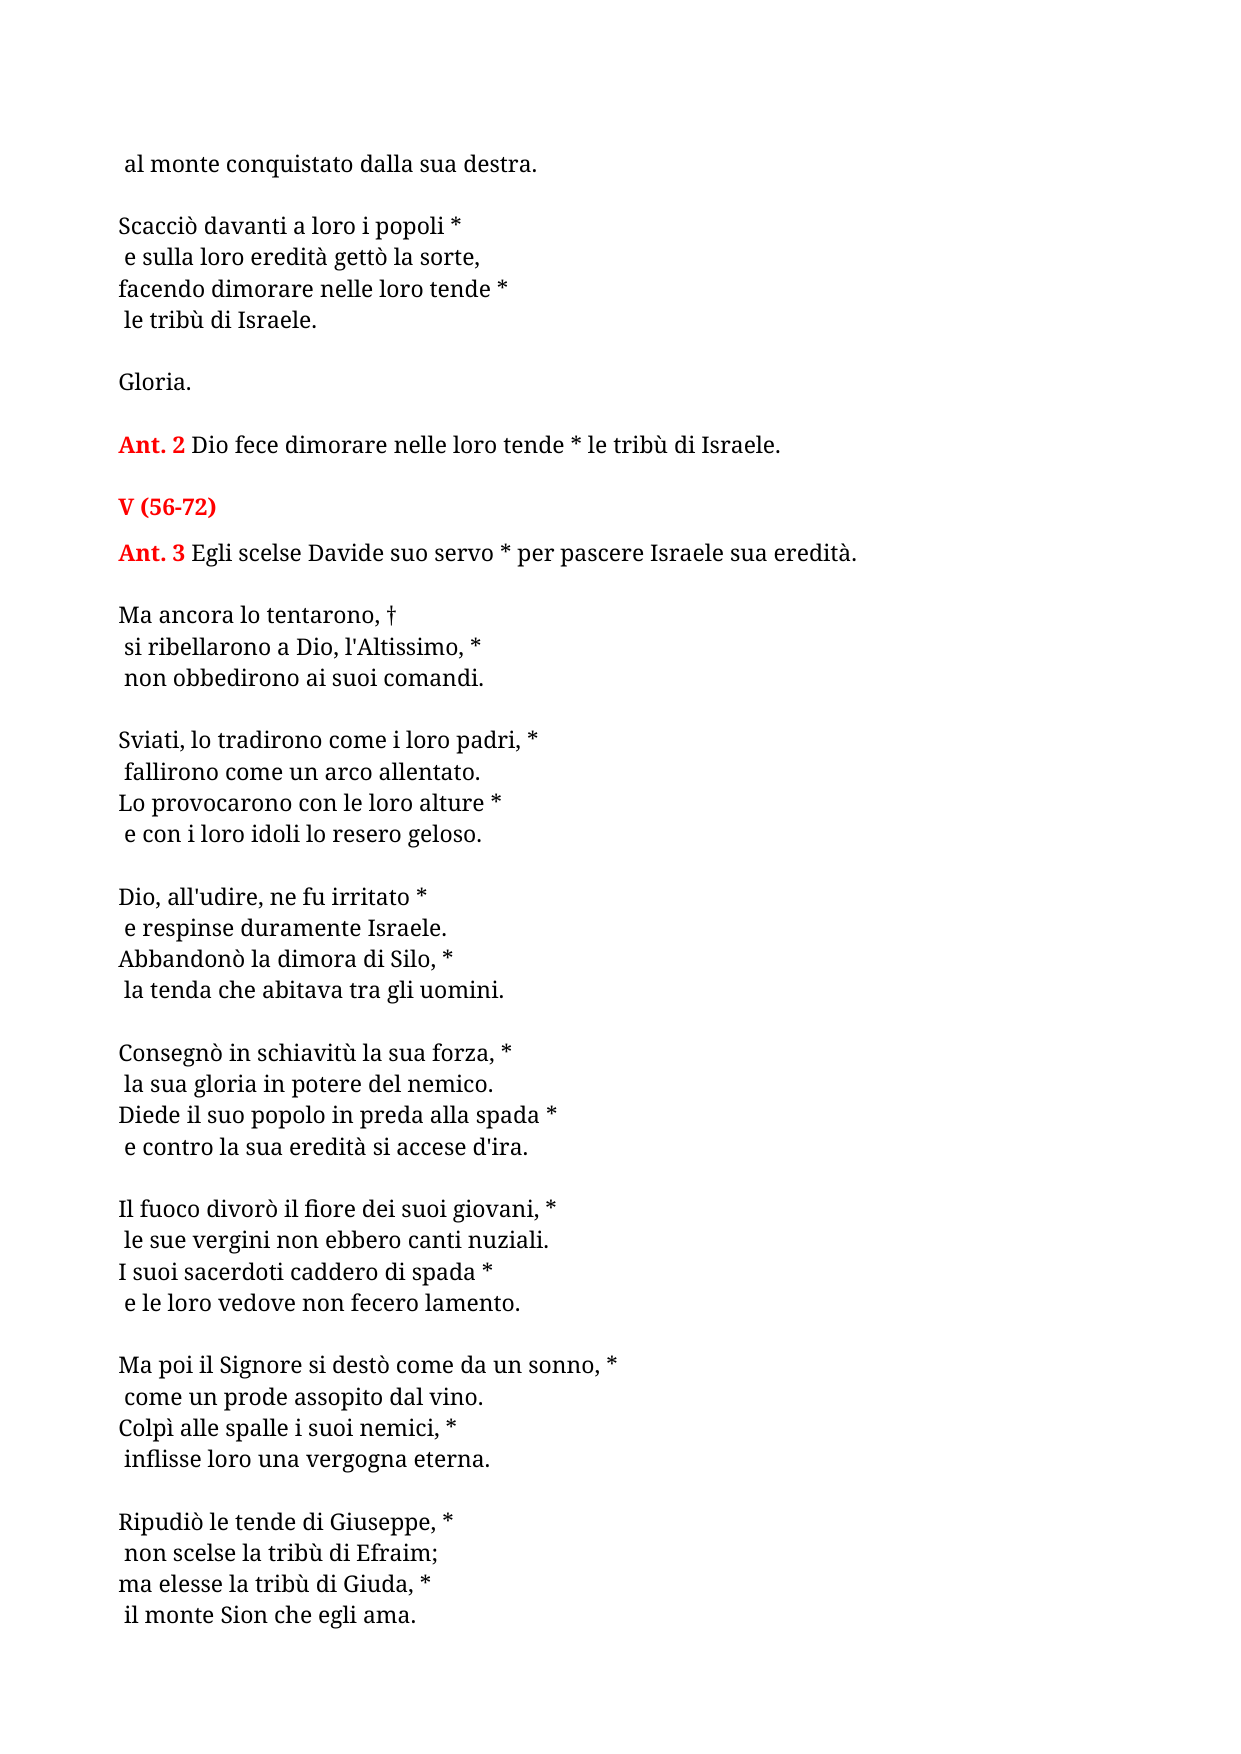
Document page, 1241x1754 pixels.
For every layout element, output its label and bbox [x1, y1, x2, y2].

text [118, 148, 1122, 1631]
